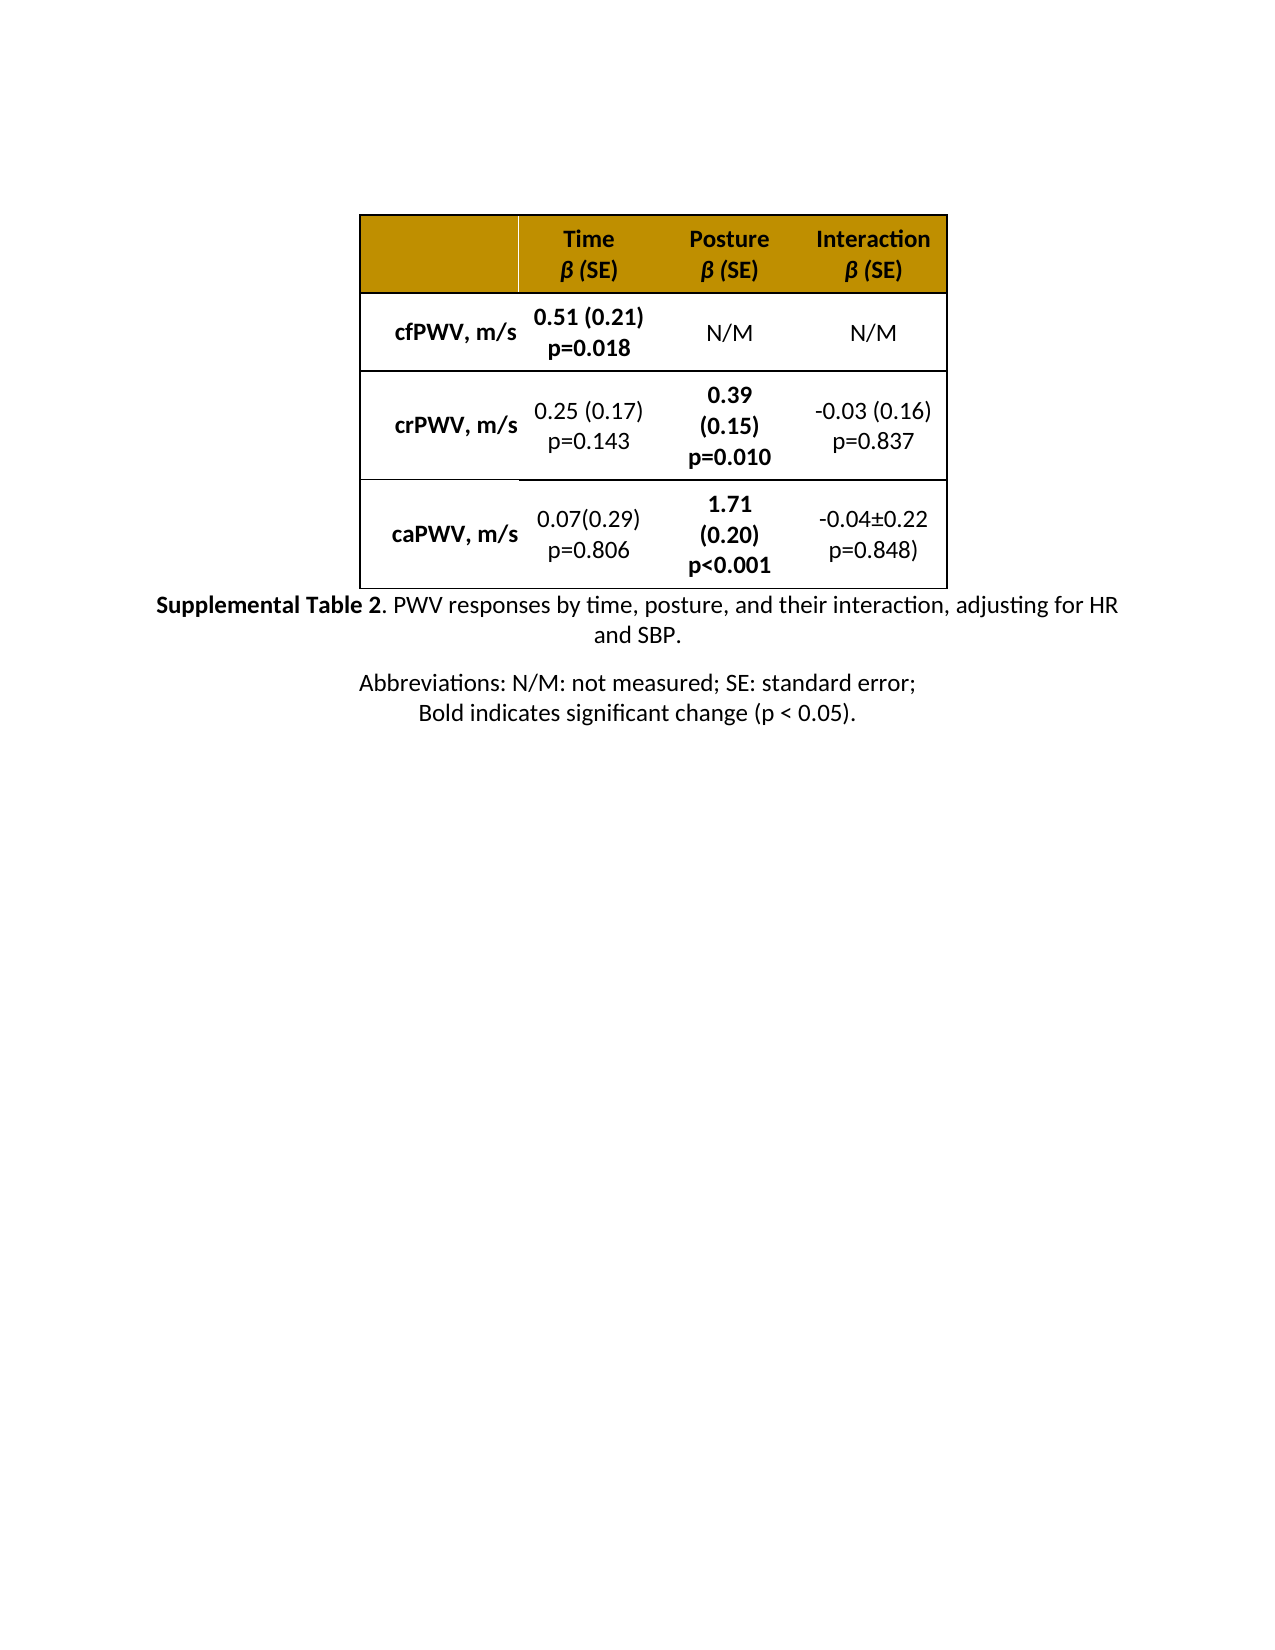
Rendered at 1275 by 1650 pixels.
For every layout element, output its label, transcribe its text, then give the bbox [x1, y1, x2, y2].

table_cell N/M [800, 294, 946, 370]
text Bold indicates significant change (p < 0.05). [150, 697, 1125, 728]
table_cell 0.51 (0.21) p=0.018 [519, 294, 659, 370]
table_cell -0.04±0.22 p=0.848) [800, 481, 946, 587]
table_cell 0.25 (0.17) p=0.143 [519, 372, 659, 479]
table_cell 0.07(0.29) p=0.806 [519, 481, 659, 587]
table_cell 1.71 (0.20) p<0.001 [659, 481, 800, 587]
text Supplemental Table 2. PWV responses by time, posture, and their interaction, adjusting for HR and SBP. [150, 589, 1125, 650]
table_cell 0.39 (0.15) p=0.010 [659, 372, 800, 479]
table_cell cfPWV, m/s [361, 294, 518, 370]
table_cell caPWV, m/s [361, 480, 518, 587]
table_header Interaction β (SE) [800, 216, 946, 292]
table_cell N/M [659, 294, 800, 370]
table_header [361, 216, 518, 292]
text Abbreviations: N/M: not measured; SE: standard error; [150, 667, 1125, 697]
table_header Time β (SE) [519, 216, 659, 292]
table_header Posture β (SE) [659, 216, 800, 292]
table_cell -0.03 (0.16) p=0.837 [800, 372, 946, 479]
table_cell crPWV, m/s [361, 372, 518, 479]
